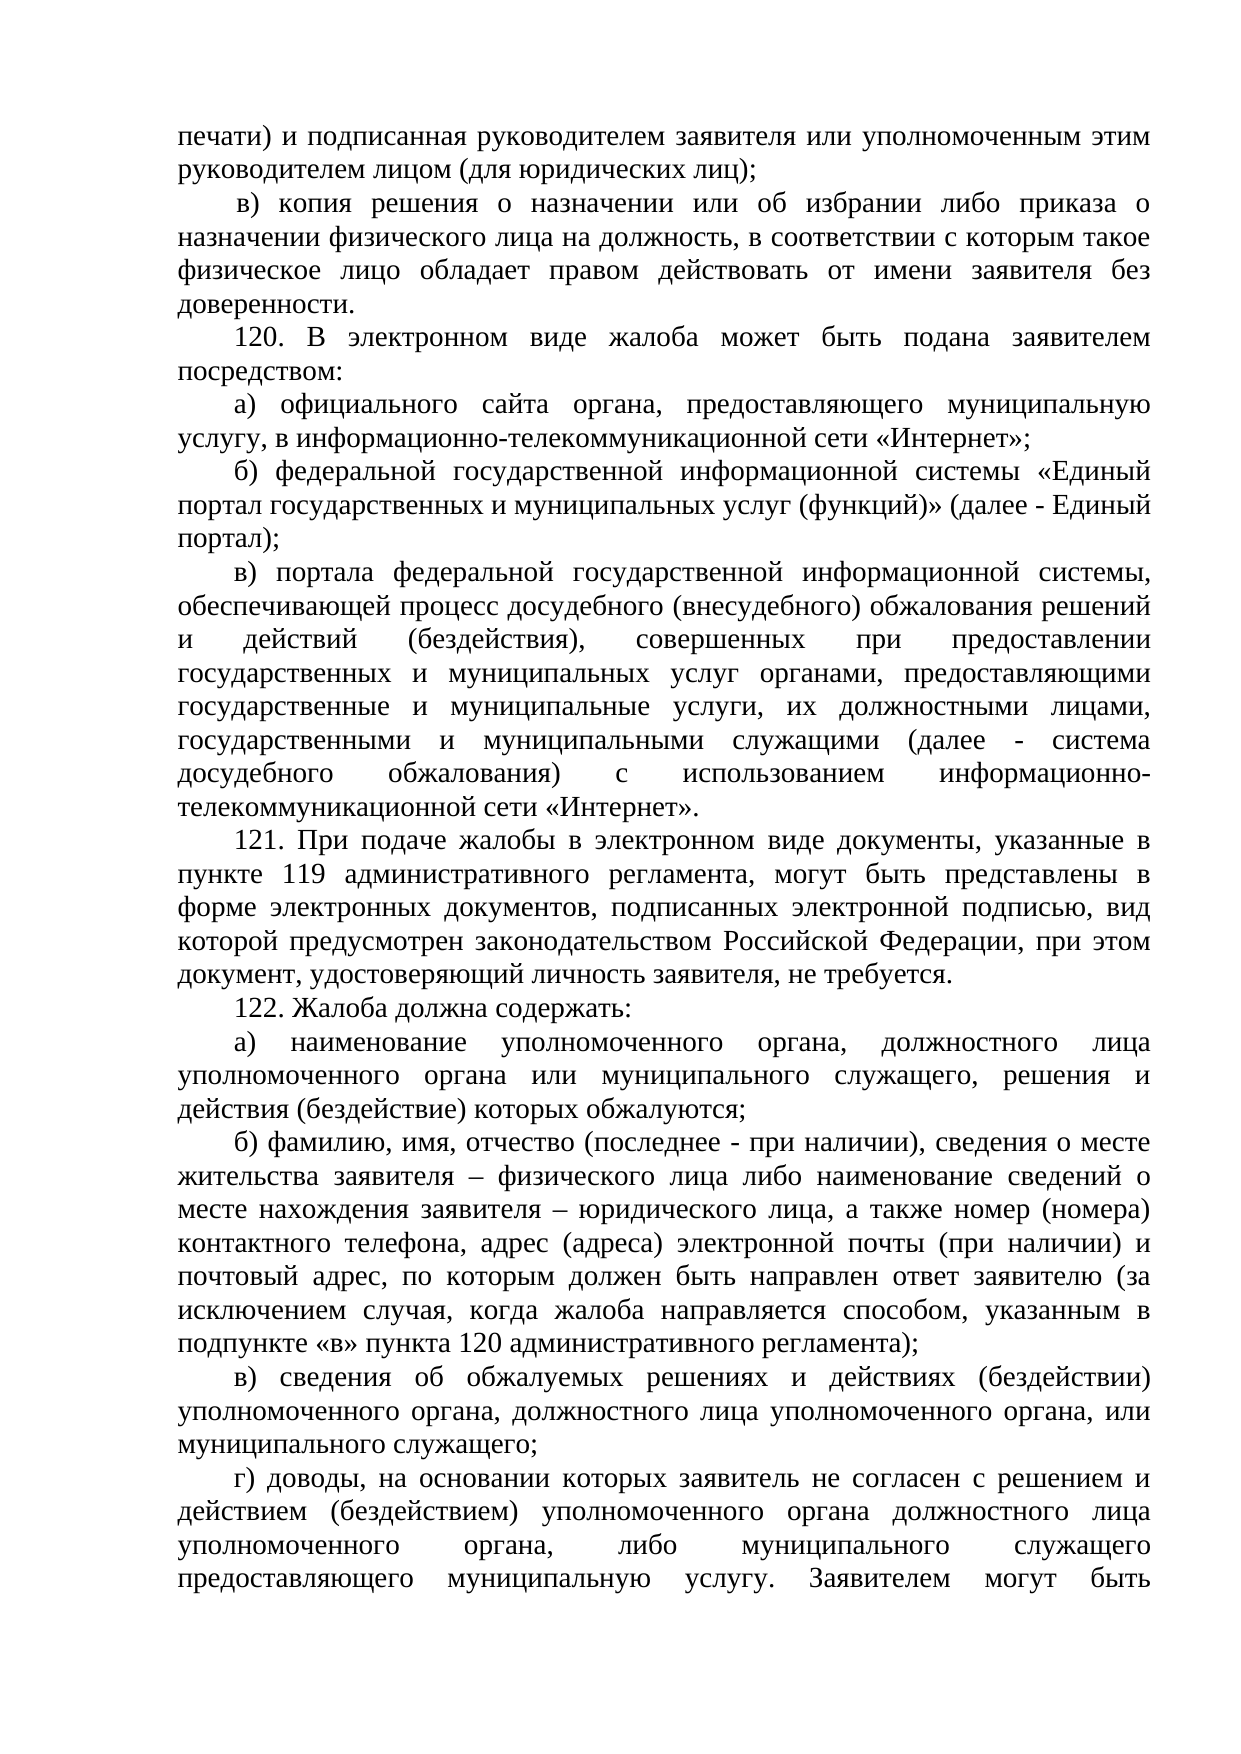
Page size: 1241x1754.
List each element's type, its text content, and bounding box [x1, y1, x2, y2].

text а) наименование уполномоченного органа, должностного лица уполномоченного органа или муниципального служащего, решения и действия (бездействие) которых обжалуются; [177, 1024, 1152, 1124]
text 120. В электронном виде жалоба может быть подана заявителем посредством: [177, 319, 1152, 386]
text в) сведения об обжалуемых решениях и действиях (бездействии) уполномоченного органа, должностного лица уполномоченного органа, или муниципального служащего; [177, 1359, 1152, 1460]
text б) фамилию, имя, отчество (последнее - при наличии), сведения о месте жительства заявителя – физического лица либо наименование сведений о месте нахождения заявителя – юридического лица, а также номер (номера) контактного телефона, адрес (адреса) электронной почты (при наличии) и почтовый адрес, по которым должен быть направлен ответ заявителю (за исключением случая, когда жалоба направляется способом, указанным в подпункте «в» пункта 120 административного регламента); [177, 1124, 1152, 1359]
text 121. При подаче жалобы в электронном виде документы, указанные в пункте 119 административного регламента, могут быть представлены в форме электронных документов, подписанных электронной подписью, вид которой предусмотрен законодательством Российской Федерации, при этом документ, удостоверяющий личность заявителя, не требуется. [177, 822, 1152, 990]
text 122. Жалоба должна содержать: [177, 990, 1152, 1024]
text а) официального сайта органа, предоставляющего муниципальную услугу, в информационно-телекоммуникационной сети «Интернет»; [177, 386, 1152, 453]
text б) федеральной государственной информационной системы «Единый портал государственных и муниципальных услуг (функций)» (далее - Единый портал); [177, 453, 1152, 554]
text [177, 118, 1152, 185]
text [177, 1460, 1152, 1594]
text в) копия решения о назначении или об избрании либо приказа о назначении физического лица на должность, в соответствии с которым такое физическое лицо обладает правом действовать от имени заявителя без доверенности. [177, 185, 1152, 319]
text в) портала федеральной государственной информационной системы, обеспечивающей процесс досудебного (внесудебного) обжалования решений и действий (бездействия), совершенных при предоставлении государственных и муниципальных услуг органами, предоставляющими государственные и муниципальные услуги, их должностными лицами, государственными и муниципальными служащими (далее - система досудебного обжалования) с использованием информационно-телекоммуникационной сети «Интернет». [177, 554, 1152, 822]
